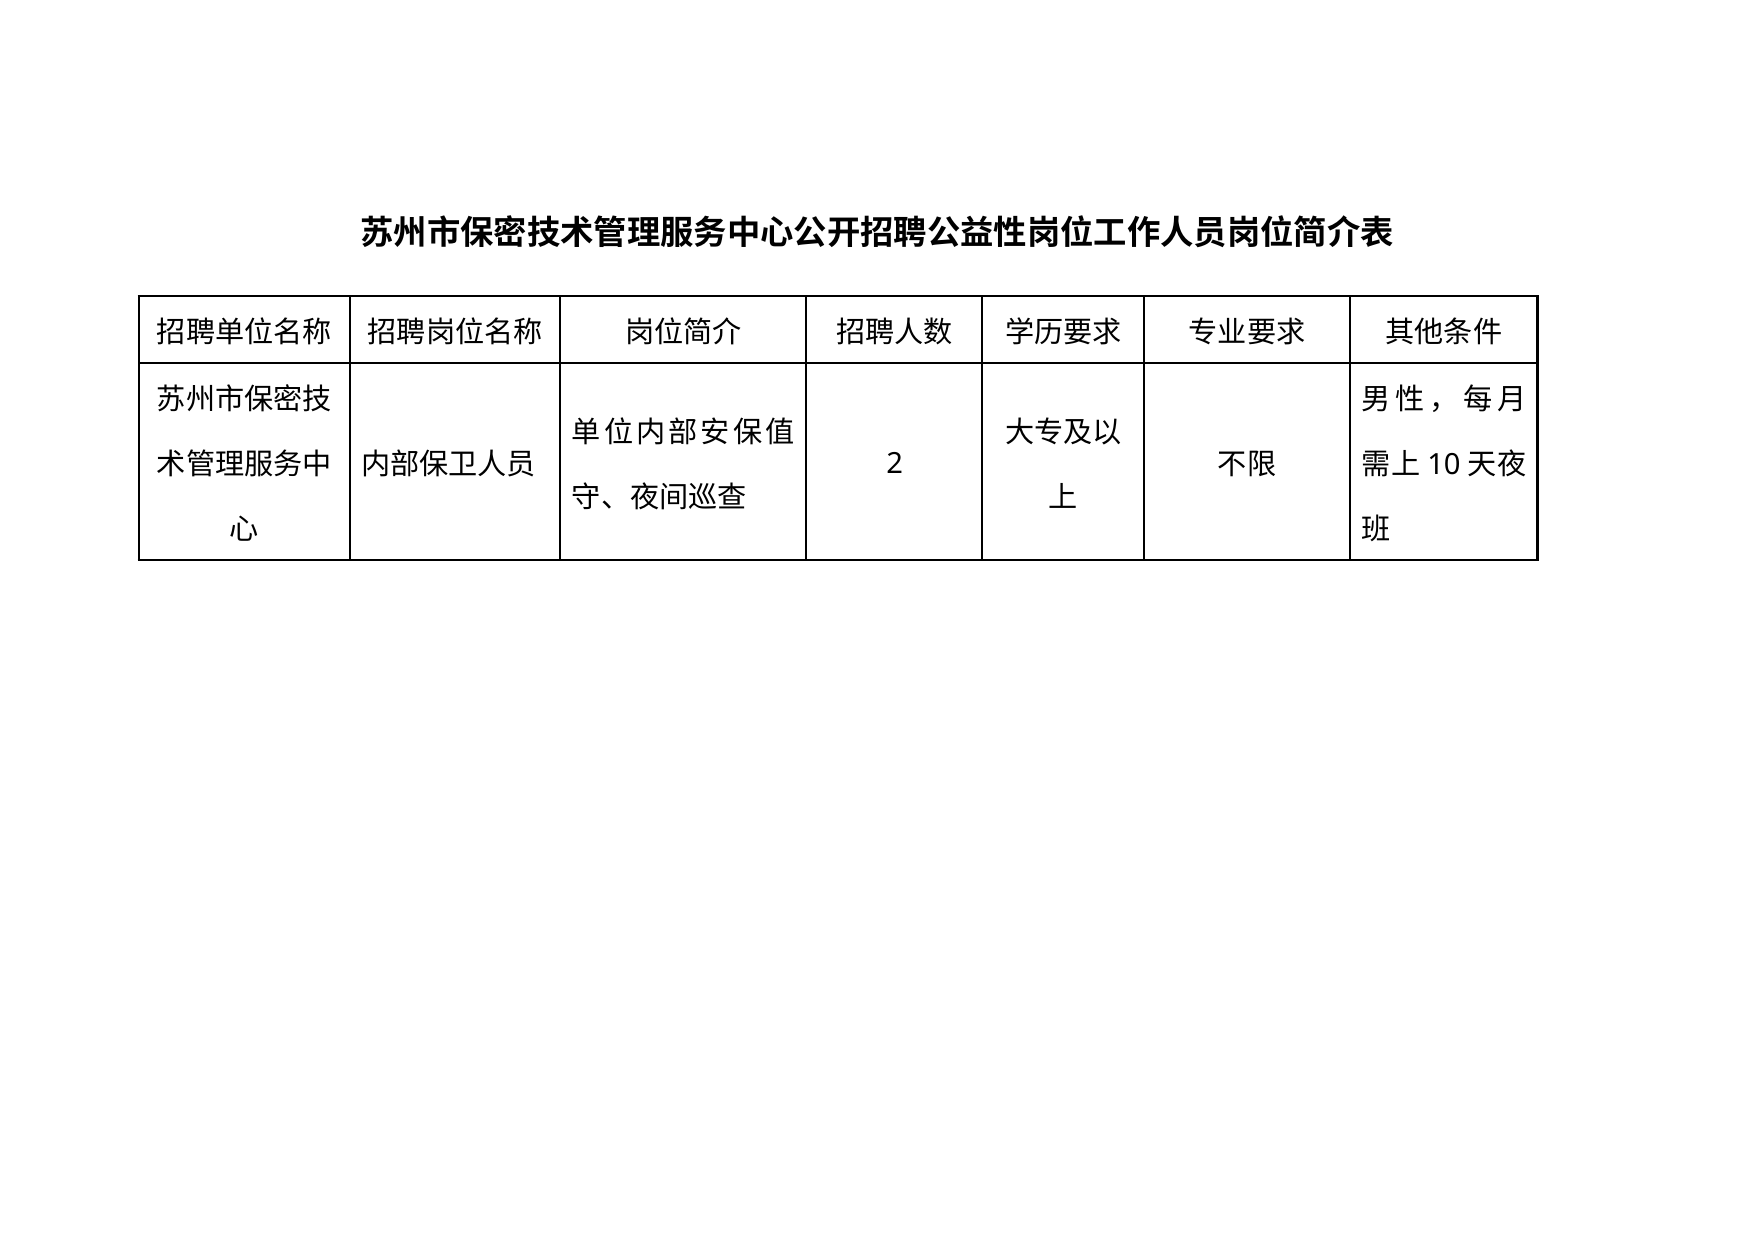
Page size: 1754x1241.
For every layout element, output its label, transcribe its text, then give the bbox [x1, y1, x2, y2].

table_header 其他条件 [1351, 297, 1536, 362]
table_cell 男性，每月需上10天夜班 [1351, 364, 1536, 559]
table_cell 单位内部安保值守、夜间巡查 [561, 364, 805, 559]
table_cell 大专及以上 [983, 364, 1143, 559]
table_header 专业要求 [1145, 297, 1349, 362]
table_header 岗位简介 [561, 297, 805, 362]
table_header 招聘单位名称 [140, 297, 349, 362]
table_cell 苏州市保密技术管理服务中心 [140, 364, 349, 559]
text 苏州市保密技术管理服务中心公开招聘公益性岗位工作人员岗位简介表 [150, 198, 1604, 263]
table_header 学历要求 [983, 297, 1143, 362]
table_cell 内部保卫人员 [351, 364, 559, 559]
table_cell 2 [807, 364, 981, 559]
table_header 招聘岗位名称 [351, 297, 559, 362]
table_cell 不限 [1145, 364, 1349, 559]
table_header 招聘人数 [807, 297, 981, 362]
